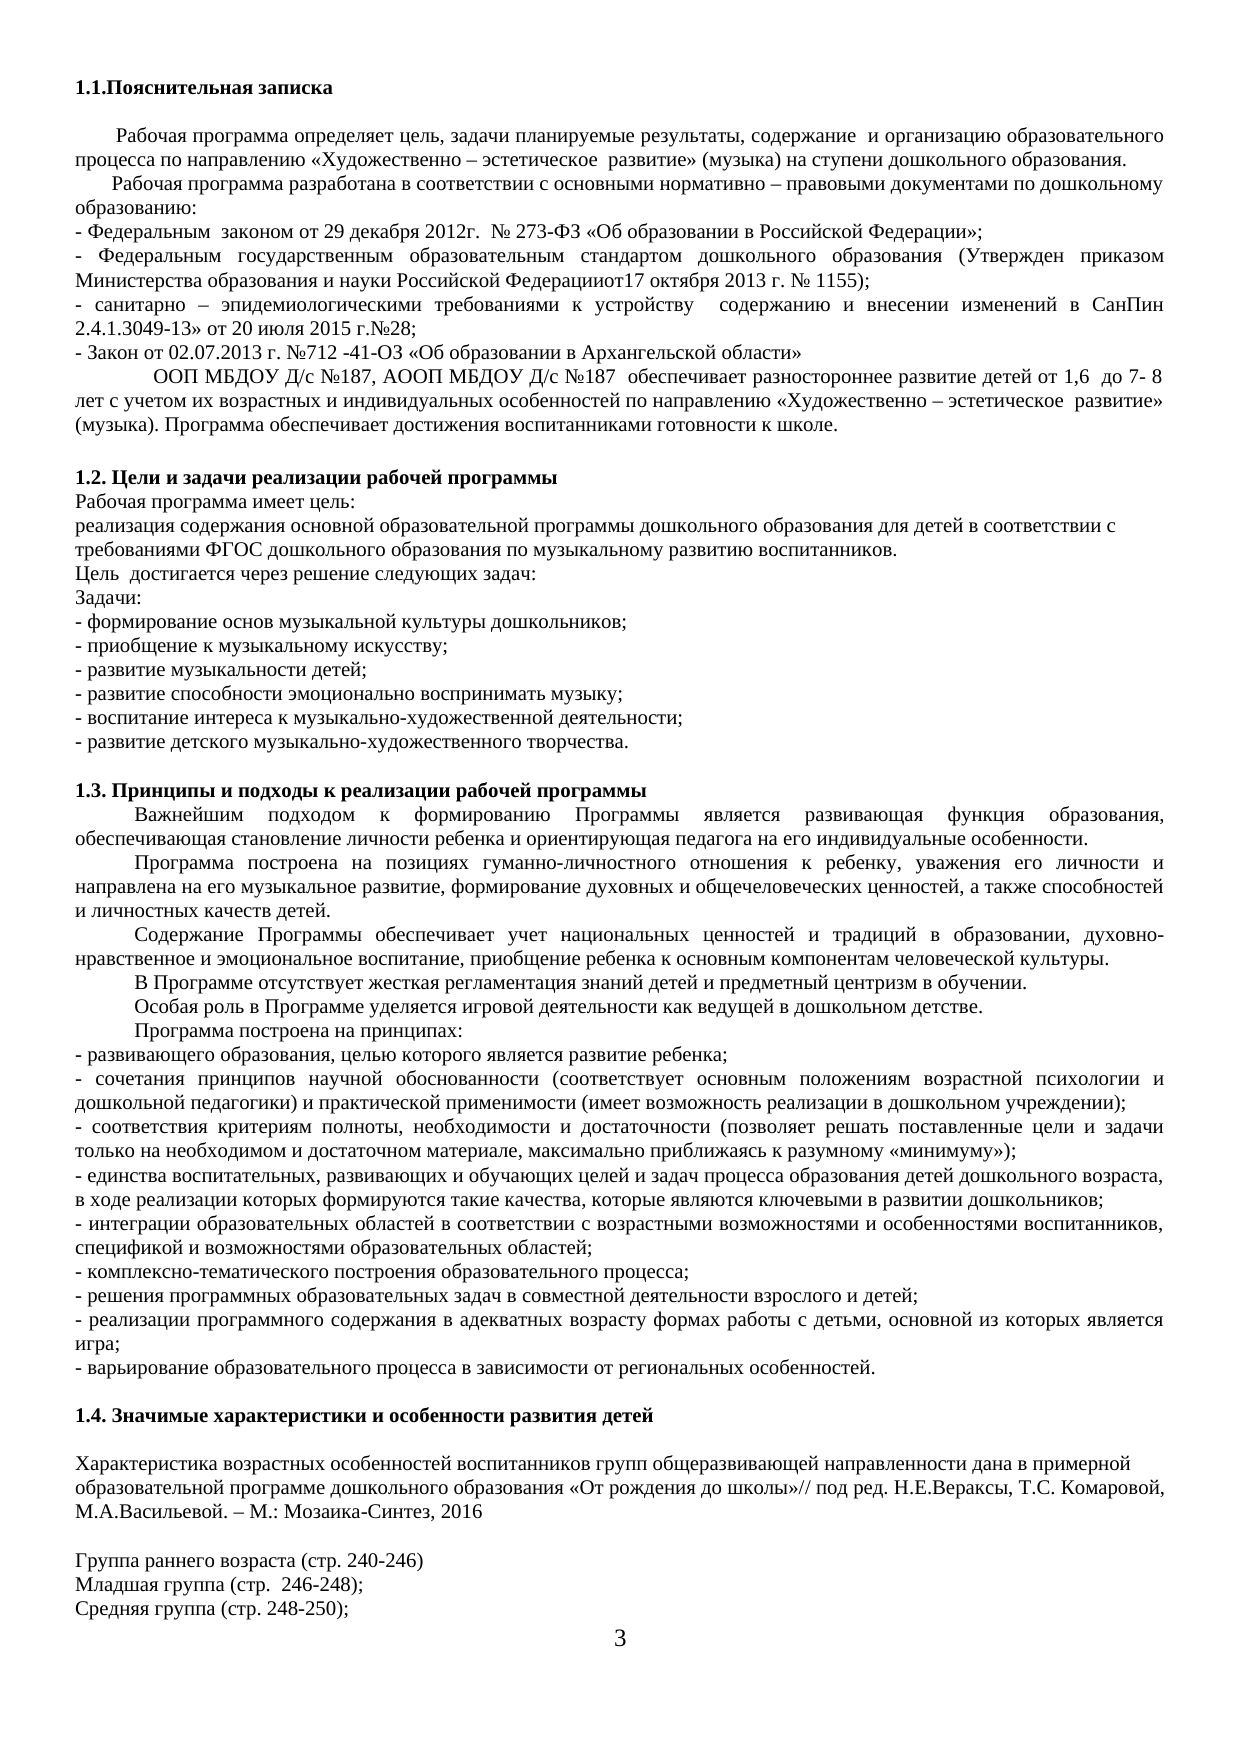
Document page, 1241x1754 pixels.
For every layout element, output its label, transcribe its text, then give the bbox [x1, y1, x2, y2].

text Программа построена на позициях гуманно-личностного отношения к ребенку, уважения его личности и направлена на его музыкальное развитие, формирование духовных и общечеловеческих ценностей, а также способностей и личностных качеств детей. [75, 850, 1165, 922]
text - сочетания принципов научной обоснованности (соответствует основным положениям возрастной психологии и дошкольной педагогики) и практической применимости (имеет возможность реализации в дошкольном учреждении); [75, 1066, 1165, 1114]
text - формирование основ музыкальной культуры дошкольников; [75, 609, 1165, 633]
text - развивающего образования, целью которого является развитие ребенка; [75, 1042, 1165, 1066]
text - Федеральным государственным образовательным стандартом дошкольного образования (Утвержден приказом Министерства образования и науки Российской Федерацииот17 октября 2013 г. № 1155); [75, 243, 1165, 292]
text - развитие детского музыкально-художественного творчества. [75, 729, 1165, 753]
text - реализации программного содержания в адекватных возрасту формах работы с детьми, основной из которых является игра; [75, 1307, 1165, 1355]
text - комплексно-тематического построения образовательного процесса; [75, 1259, 1165, 1283]
text Характеристика возрастных особенностей воспитанников групп общеразвивающей направленности дана в примерной образовательной программе дошкольного образования «От рождения до школы»// под ред. Н.Е.Вераксы, Т.С. Комаровой, М.А.Васильевой. – М.: Мозаика-Синтез, 2016 [75, 1451, 1165, 1523]
text Содержание Программы обеспечивает учет национальных ценностей и традиций в образовании, духовно-нравственное и эмоциональное воспитание, приобщение ребенка к основным компонентам человеческой культуры. [75, 922, 1165, 970]
text реализация содержания основной образовательной программы дошкольного образования для детей в соответствии с требованиями ФГОС дошкольного образования по музыкальному развитию воспитанников. [75, 513, 1165, 561]
text - Федеральным законом от 29 декабря 2012г. № 273-ФЗ «Об образовании в Российской Федерации»; [75, 219, 1165, 243]
text Группа раннего возраста (стр. 240-246) [75, 1547, 1165, 1572]
text Рабочая программа имеет цель: [75, 489, 1165, 513]
text - интеграции образовательных областей в соответствии с возрастными возможностями и особенностями воспитанников, спецификой и возможностями образовательных областей; [75, 1211, 1165, 1259]
text - развитие способности эмоционально воспринимать музыку; [75, 681, 1165, 705]
text - воспитание интереса к музыкально-художественной деятельности; [75, 705, 1165, 729]
text Рабочая программа определяет цель, задачи планируемые результаты, содержание и организацию образовательного процесса по направлению «Художественно – эстетическое развитие» (музыка) на ступени дошкольного образования. [75, 123, 1165, 171]
text 1.3. Принципы и подходы к реализации рабочей программы [75, 777, 1165, 802]
text - соответствия критериям полноты, необходимости и достаточности (позволяет решать поставленные цели и задачи только на необходимом и достаточном материале, максимально приближаясь к разумному «минимуму»); [75, 1114, 1165, 1162]
text 1.4. Значимые характеристики и особенности развития детей [75, 1403, 1165, 1427]
text Рабочая программа разработана в соответствии с основными нормативно – правовыми документами по дошкольному образованию: [75, 171, 1165, 219]
text Младшая группа (стр. 246-248); [75, 1572, 1165, 1596]
text - приобщение к музыкальному искусству; [75, 633, 1165, 657]
text - санитарно – эпидемиологическими требованиями к устройству содержанию и внесении изменений в СанПин 2.4.1.3049-13» от 20 июля 2015 г.№28; [75, 292, 1165, 340]
text 1.2. Цели и задачи реализации рабочей программы [75, 465, 1165, 489]
text Средняя группа (стр. 248-250); [75, 1596, 1165, 1620]
text - решения программных образовательных задач в совместной деятельности взрослого и детей; [75, 1283, 1165, 1307]
text Особая роль в Программе уделяется игровой деятельности как ведущей в дошкольном детстве. [75, 994, 1165, 1018]
text - развитие музыкальности детей; [75, 657, 1165, 681]
text Программа построена на принципах: [75, 1018, 1165, 1042]
text - варьирование образовательного процесса в зависимости от региональных особенностей. [75, 1355, 1165, 1379]
text - Закон от 02.07.2013 г. №712 -41-ОЗ «Об образовании в Архангельской области» [75, 340, 1165, 364]
text ООП МБДОУ Д/с №187, АООП МБДОУ Д/с №187 обеспечивает разностороннее развитие детей от 1,6 до 7- 8 лет с учетом их возрастных и индивидуальных особенностей по направлению «Художественно – эстетическое развитие» (музыка). Программа обеспечивает достижения воспитанниками готовности к школе. [75, 364, 1165, 436]
text В Программе отсутствует жесткая регламентация знаний детей и предметный центризм в обучении. [75, 970, 1165, 994]
text Задачи: [75, 585, 1165, 609]
text Цель достигается через решение следующих задач: [75, 561, 1165, 585]
text 1.1.Пояснительная записка [75, 75, 1165, 99]
text - единства воспитательных, развивающих и обучающих целей и задач процесса образования детей дошкольного возраста, в ходе реализации которых формируются такие качества, которые являются ключевыми в развитии дошкольников; [75, 1162, 1165, 1211]
text Важнейшим подходом к формированию Программы является развивающая функция образования, обеспечивающая становление личности ребенка и ориентирующая педагога на его индивидуальные особенности. [75, 802, 1165, 850]
